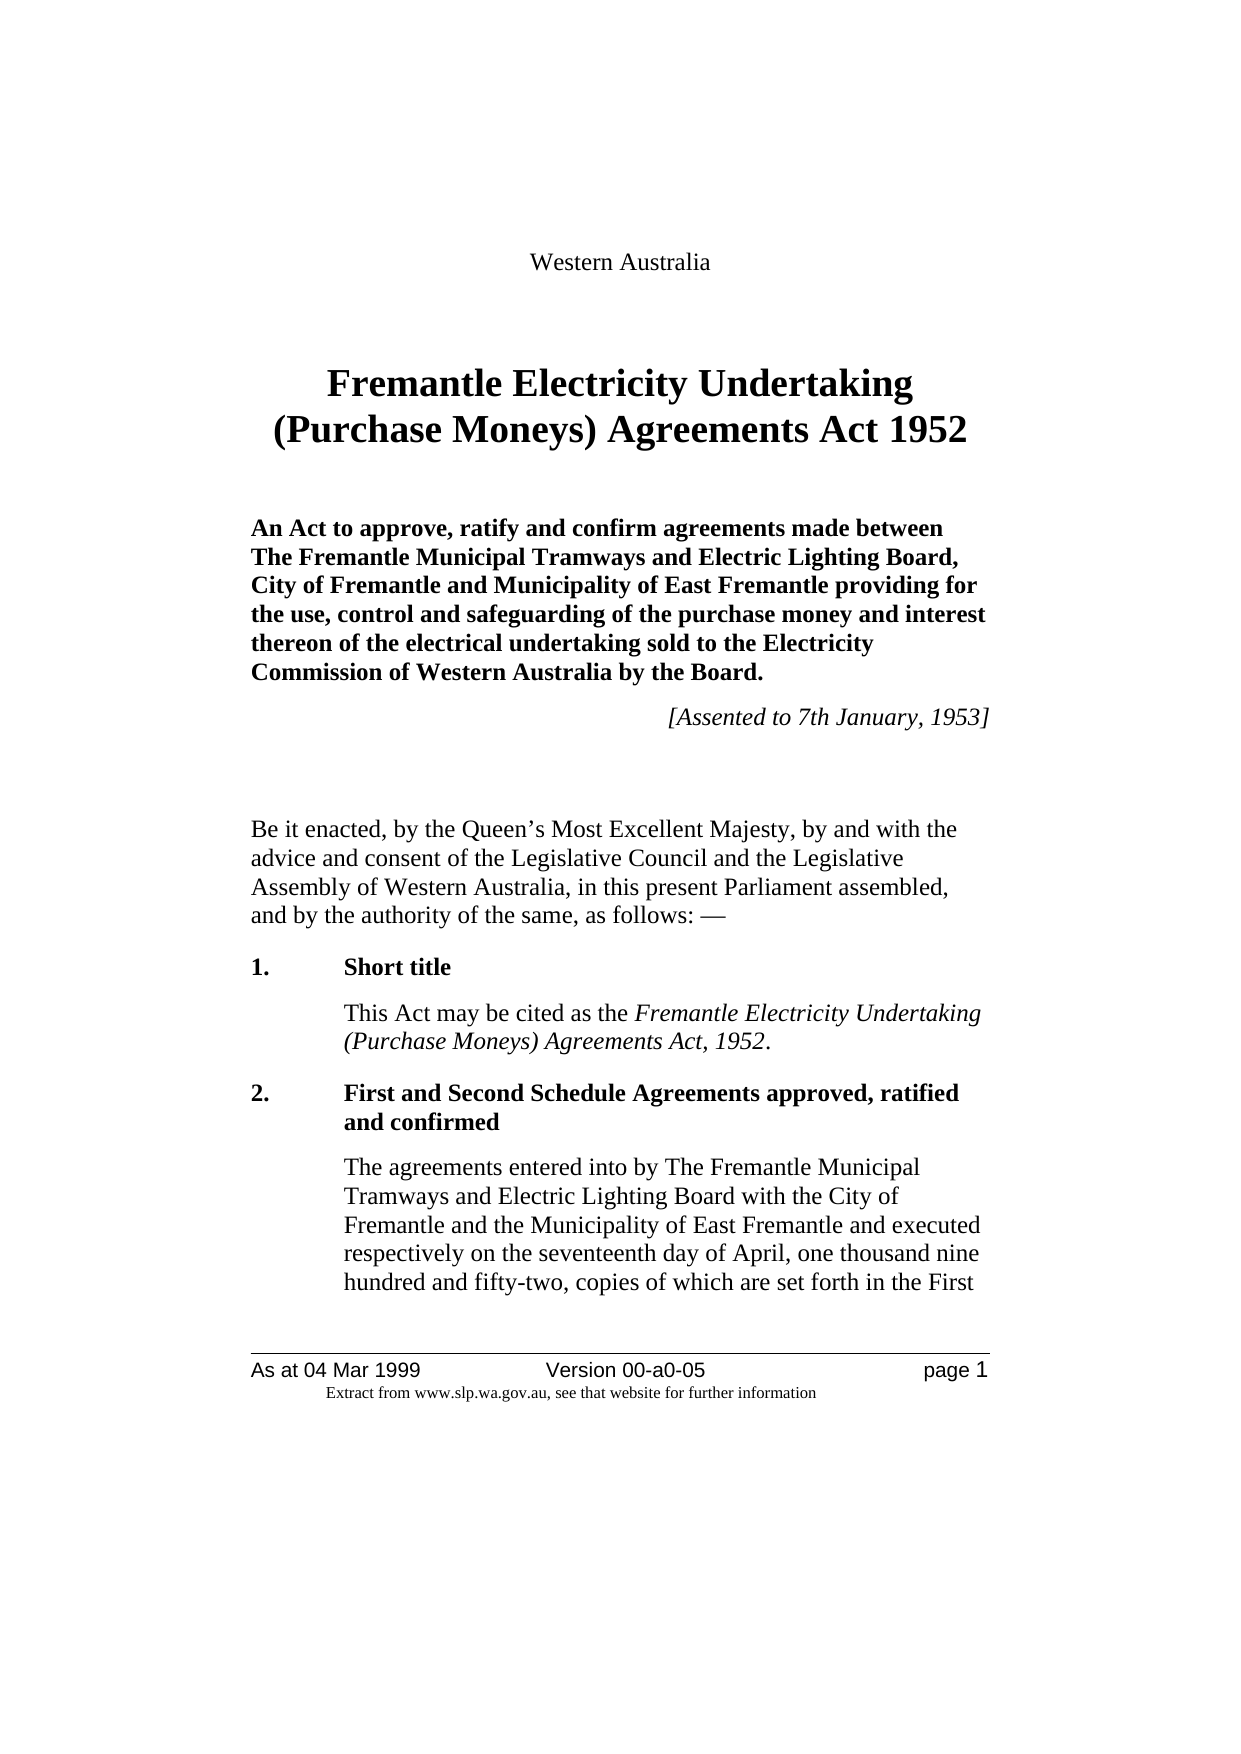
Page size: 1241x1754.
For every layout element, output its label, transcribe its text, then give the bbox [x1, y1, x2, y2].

title An Act to approve, ratify and confirm agreements made between The Fremantle Municipal Tramways and Electric Lighting Board, City of Fremantle and Municipality of East Fremantle providing for the use, control and safeguarding of the purchase money and interest thereon of the electrical undertaking sold to the Electricity Commission of Western Australia by the Board. [251, 513, 990, 686]
subtitle 2. First and Second Schedule Agreements approved, ratified and confirmed [251, 1078, 990, 1136]
text [Assented to 7th January, 1953] [251, 702, 990, 731]
text Fremantle Electricity Undertaking (Purchase Moneys) Agreements Act 1952 [251, 359, 990, 451]
text Western Australia [251, 247, 990, 276]
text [251, 1152, 990, 1296]
text Be it enacted, by the Queen’s Most Excellent Majesty, by and with the advice and consent of the Legislative Council and the Legislative Assembly of Western Australia, in this present Parliament assembled, and by the authority of the same, as follows: — [251, 814, 990, 929]
subtitle 1. Short title [251, 952, 990, 981]
text This Act may be cited as the Fremantle Electricity Undertaking (Purchase Moneys) Agreements Act, 1952. [251, 998, 990, 1055]
